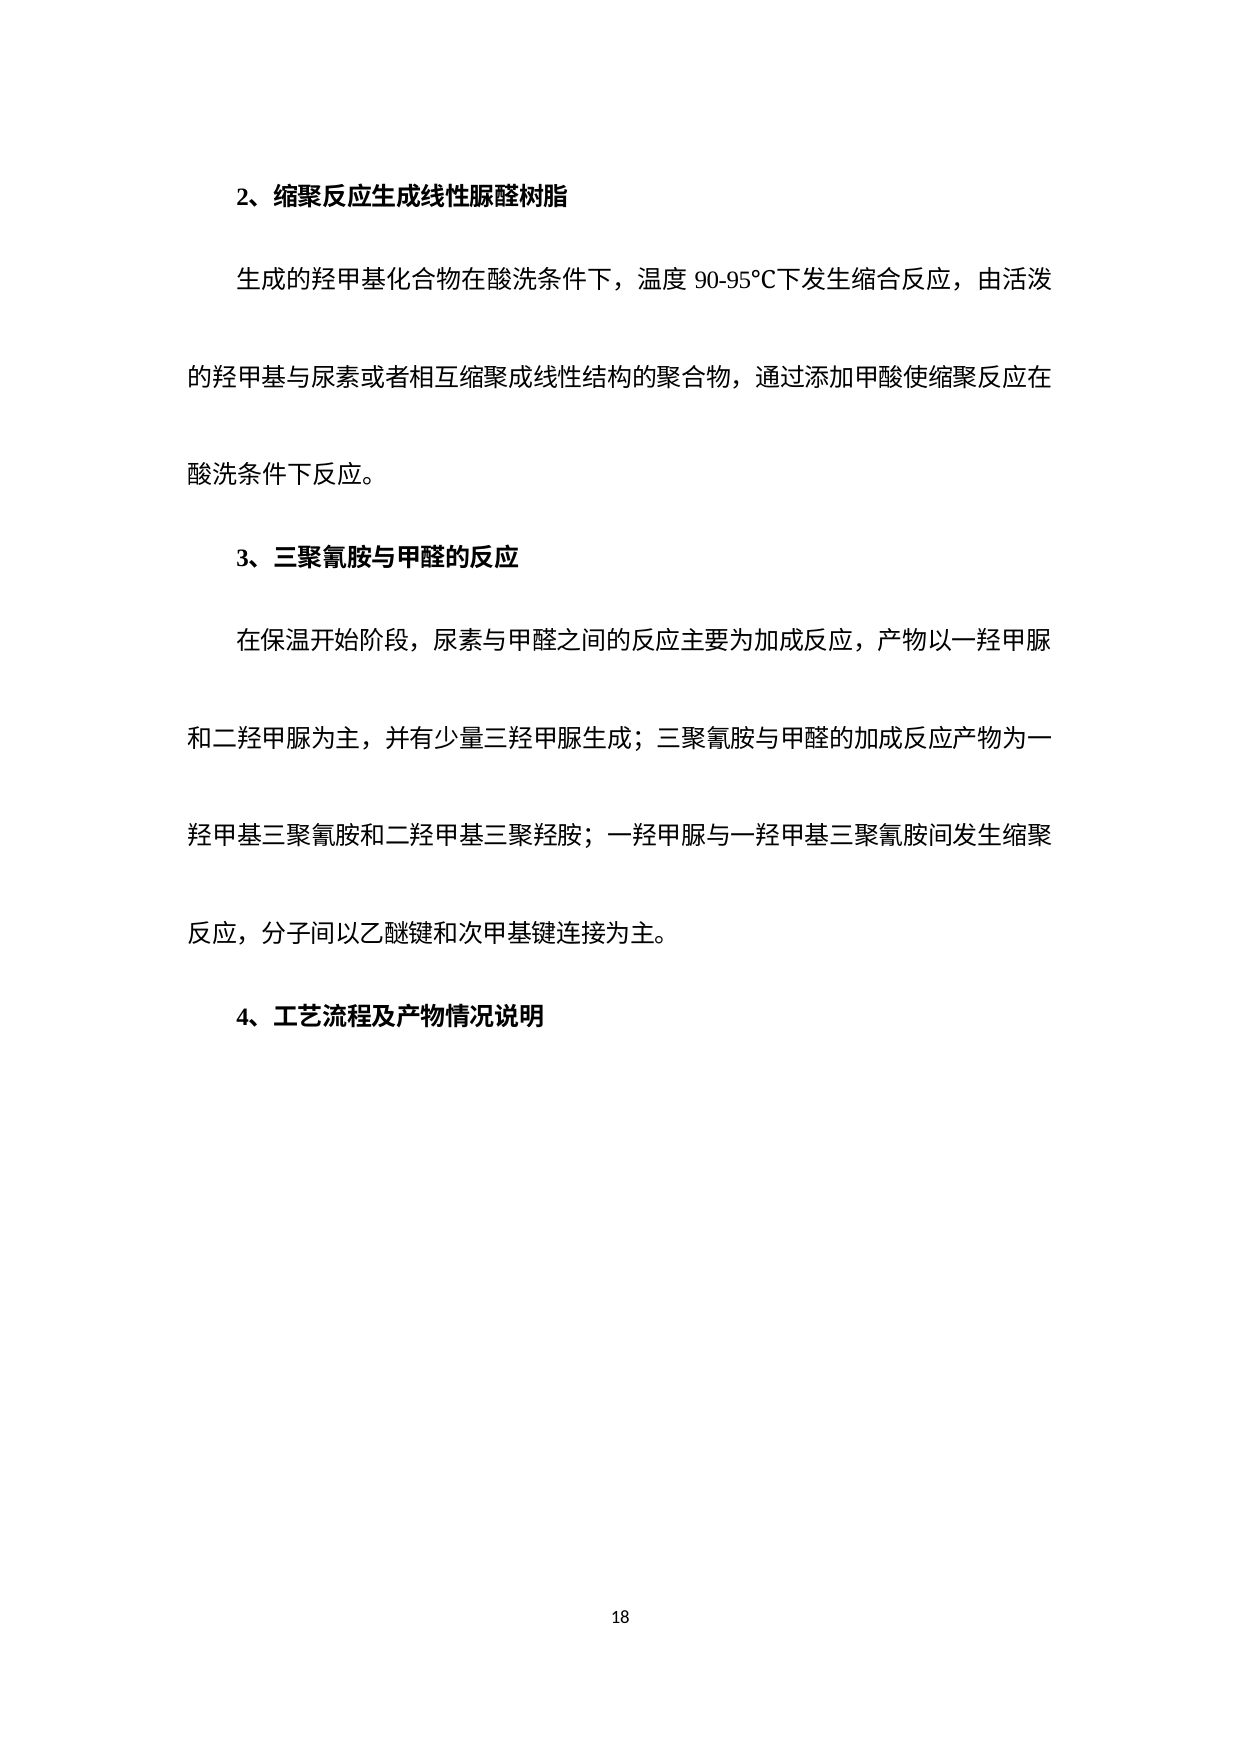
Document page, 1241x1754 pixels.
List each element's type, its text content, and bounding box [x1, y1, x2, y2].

text 2、缩聚反应生成线性脲醛树脂 [187, 162, 1053, 227]
text 在保温开始阶段，尿素与甲醛之间的反应主要为加成反应，产物以一羟甲脲和二羟甲脲为主，并有少量三羟甲脲生成；三聚氰胺与甲醛的加成反应产物为一羟甲基三聚氰胺和二羟甲基三聚羟胺；一羟甲脲与一羟甲基三聚氰胺间发生缩聚反应，分子间以乙醚键和次甲基键连接为主。 [187, 606, 1053, 964]
text 3、三聚氰胺与甲醛的反应 [187, 523, 1053, 588]
text 生成的羟甲基化合物在酸洗条件下，温度90-95℃下发生缩合反应，由活泼的羟甲基与尿素或者相互缩聚成线性结构的聚合物，通过添加甲酸使缩聚反应在酸洗条件下反应。 [187, 245, 1053, 505]
text 4、工艺流程及产物情况说明 [187, 982, 1053, 1047]
